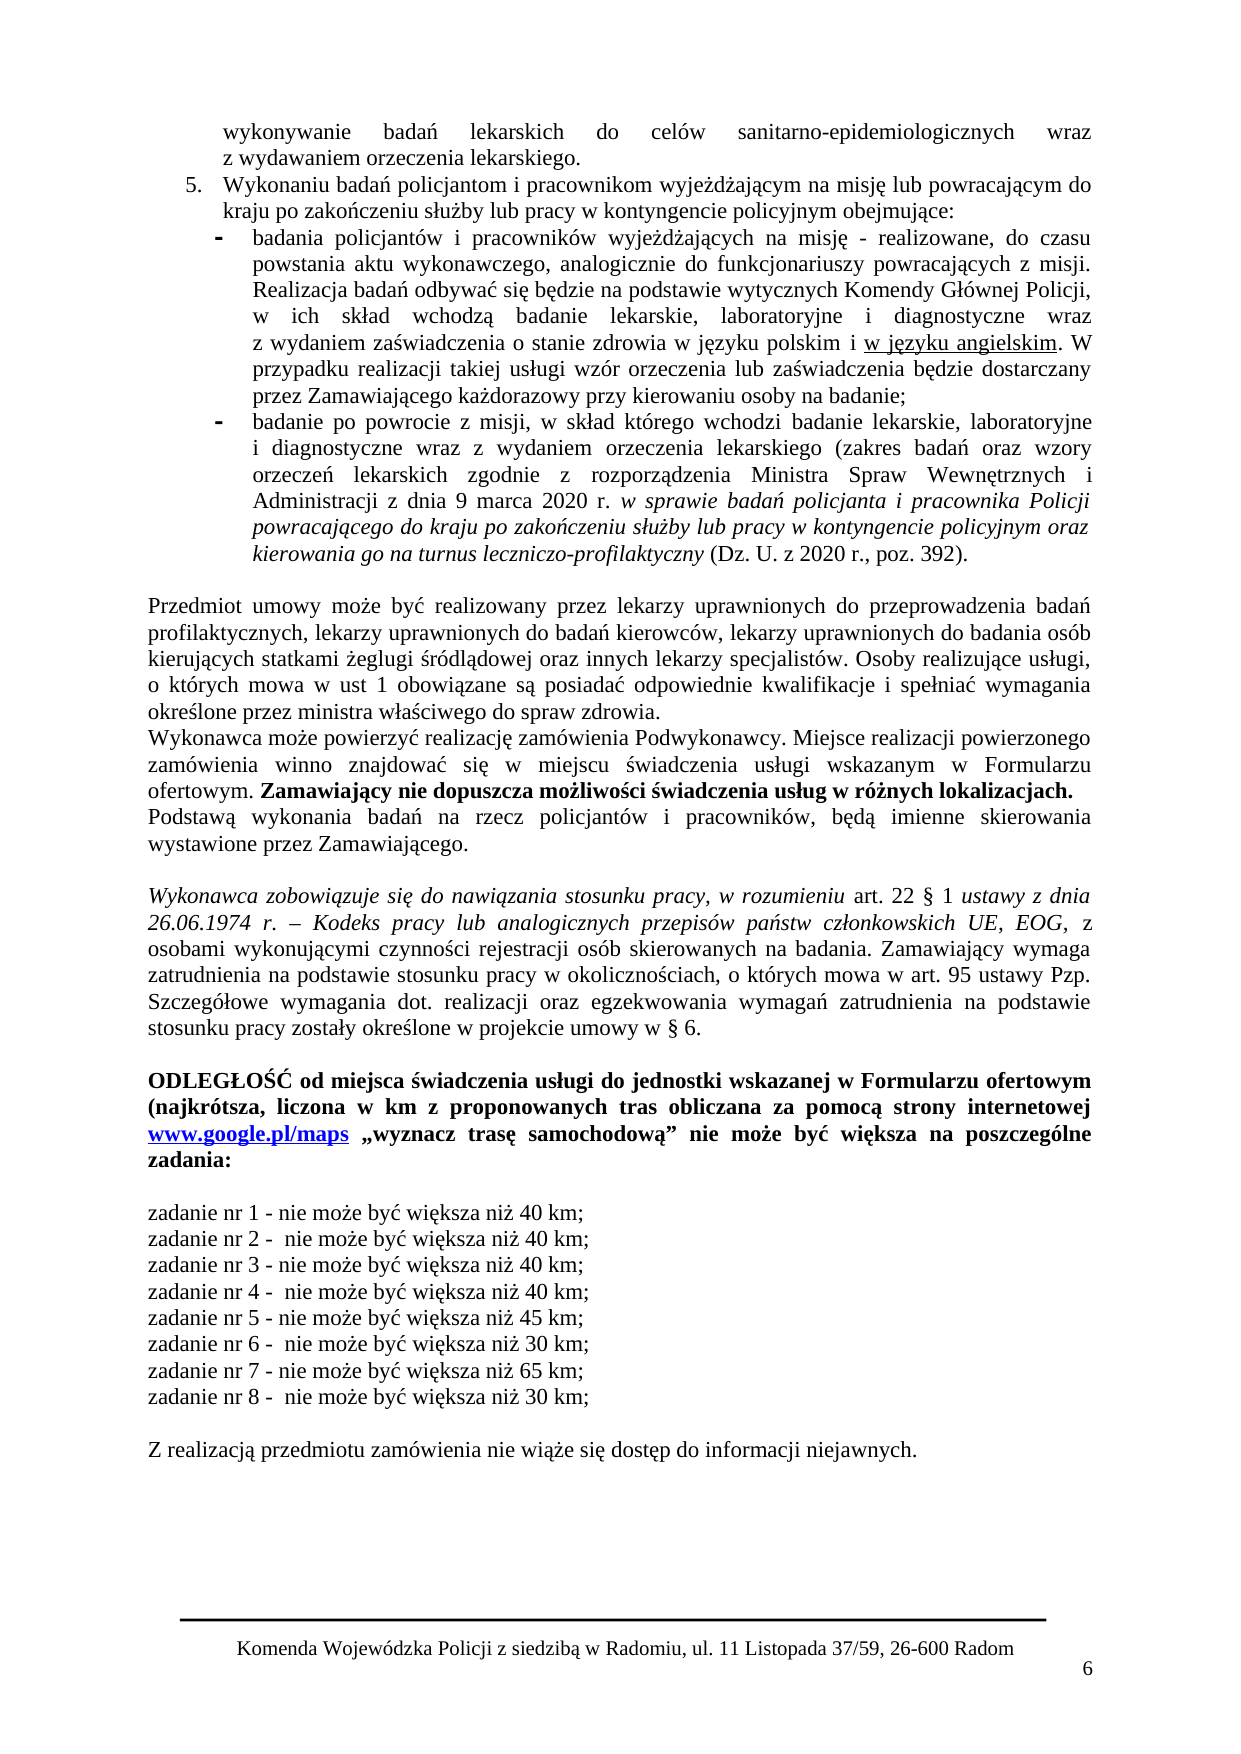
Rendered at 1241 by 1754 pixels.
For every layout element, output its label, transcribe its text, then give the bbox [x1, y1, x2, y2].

text zadanie nr 2 - nie może być większa niż 40 km; [148, 1225, 1092, 1251]
text zadanie nr 5 - nie może być większa niż 45 km; [148, 1304, 1092, 1330]
text Z realizacją przedmiotu zamówienia nie wiąże się dostęp do informacji niejawnych. [148, 1436, 1092, 1462]
list badania policjantów i pracowników wyjeżdżających na misję - realizowane, do czasu powstania aktu wykonawczego, analogicznie do funkcjonariuszy powracających z misji. Realizacja badań odbywać się będzie na podstawie wytycznych Komendy Głównej Policji, w ich skład wchodzą badanie lekarskie, laboratoryjne i diagnostyczne wraz z wydaniem zaświadczenia o stanie zdrowia w języku polskim i w języku angielskim. W przypadku realizacji takiej usługi wzór orzeczenia lub zaświadczenia będzie dostarczany przez Zamawiającego każdorazowy przy kierowaniu osoby na badanie; [215, 223, 1092, 408]
text Wykonawca zobowiązuje się do nawiązania stosunku pracy, w rozumieniu art. 22 § 1 ustawy z dnia 26.06.1974 r. – Kodeks pracy lub analogicznych przepisów państw członkowskich UE, EOG, z osobami wykonującymi czynności rejestracji osób skierowanych na badania. Zamawiający wymaga zatrudnienia na podstawie stosunku pracy w okolicznościach, o których mowa w art. 95 ustawy Pzp. Szczegółowe wymagania dot. realizacji oraz egzekwowania wymagań zatrudnienia na podstawie stosunku pracy zostały określone w projekcie umowy w § 6. [148, 882, 1092, 1041]
text Podstawą wykonania badań na rzecz policjantów i pracowników, będą imienne skierowania wystawione przez Zamawiającego. [148, 803, 1092, 856]
text ODLEGŁOŚĆ od miejsca świadczenia usługi do jednostki wskazanej w Formularzu ofertowym (najkrótsza, liczona w km z proponowanych tras obliczana za pomocą strony internetowej www.google.pl/maps „wyznacz trasę samochodową” nie może być większa na poszczególne zadania: [148, 1067, 1092, 1172]
text Wykonawca może powierzyć realizację zamówienia Podwykonawcy. Miejsce realizacji powierzonego zamówienia winno znajdować się w miejscu świadczenia usługi wskazanym w Formularzu ofertowym. Zamawiający nie dopuszcza możliwości świadczenia usług w różnych lokalizacjach. [148, 724, 1092, 803]
text Przedmiot umowy może być realizowany przez lekarzy uprawnionych do przeprowadzenia badań profilaktycznych, lekarzy uprawnionych do badań kierowców, lekarzy uprawnionych do badania osób kierujących statkami żeglugi śródlądowej oraz innych lekarzy specjalistów. Osoby realizujące usługi, o których mowa w ust 1 obowiązane są posiadać odpowiednie kwalifikacje i spełniać wymagania określone przez ministra właściwego do spraw zdrowia. [148, 592, 1092, 724]
text zadanie nr 6 - nie może być większa niż 30 km; [148, 1330, 1092, 1357]
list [185, 118, 1092, 171]
text zadanie nr 7 - nie może być większa niż 65 km; [148, 1357, 1092, 1383]
list badanie po powrocie z misji, w skład którego wchodzi badanie lekarskie, laboratoryjne i diagnostyczne wraz z wydaniem orzeczenia lekarskiego (zakres badań oraz wzory orzeczeń lekarskich zgodnie z rozporządzenia Ministra Spraw Wewnętrznych i Administracji z dnia 9 marca 2020 r. w sprawie badań policjanta i pracownika Policji powracającego do kraju po zakończeniu służby lub pracy w kontyngencie policyjnym oraz kierowania go na turnus leczniczo-profilaktyczny (Dz. U. z 2020 r., poz. 392). [215, 408, 1092, 566]
text zadanie nr 1 - nie może być większa niż 40 km; [148, 1199, 1092, 1225]
text zadanie nr 3 - nie może być większa niż 40 km; [148, 1251, 1092, 1278]
text zadanie nr 8 - nie może być większa niż 30 km; [148, 1383, 1092, 1409]
list Wykonaniu badań policjantom i pracownikom wyjeżdżającym na misję lub powracającym do kraju po zakończeniu służby lub pracy w kontyngencie policyjnym obejmujące: [185, 171, 1092, 223]
text zadanie nr 4 - nie może być większa niż 40 km; [148, 1278, 1092, 1304]
